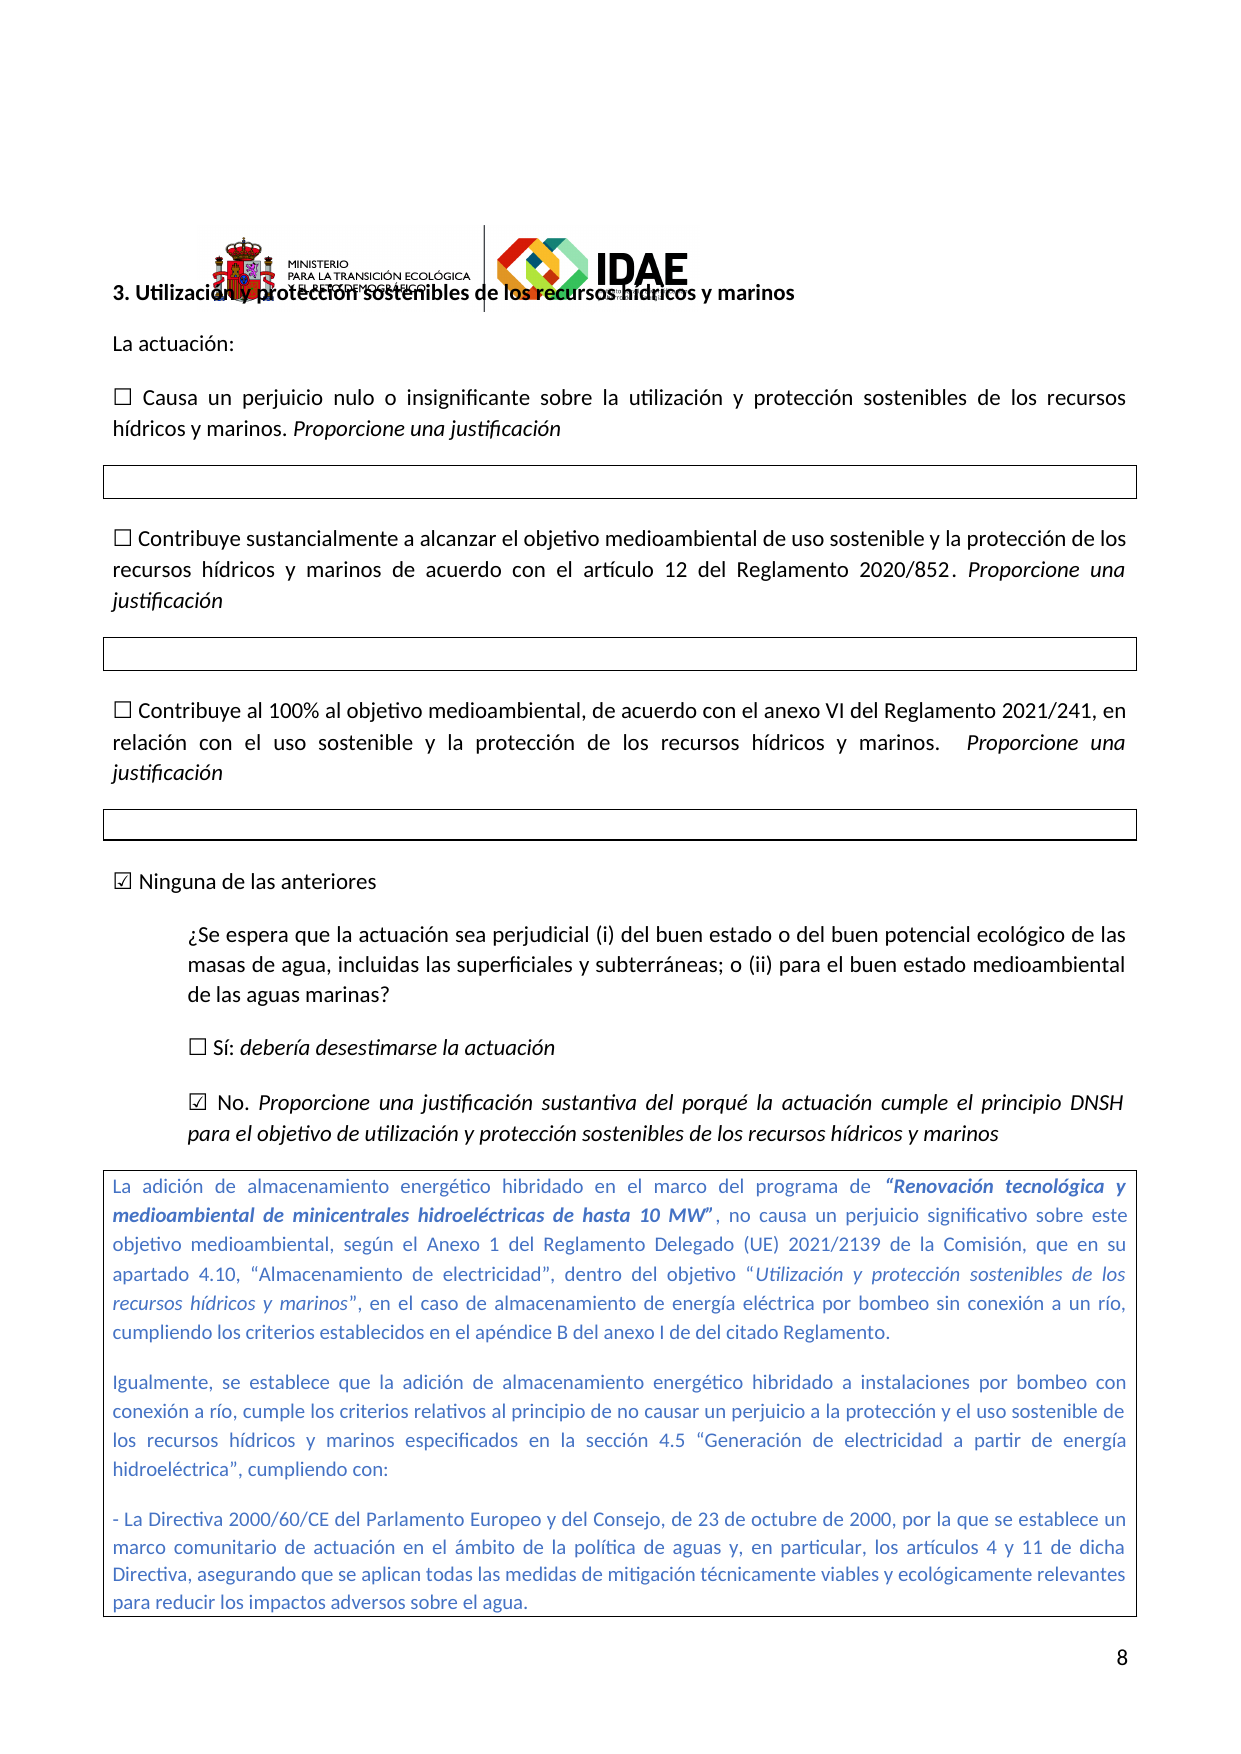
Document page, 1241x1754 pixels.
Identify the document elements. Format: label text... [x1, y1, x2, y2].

text ☐ Sí: debería desestimarse la actuación [187, 1031, 1128, 1062]
text La actuación: [112, 329, 1128, 357]
text ☑ No. Proporcione una justificación sustantiva del porqué la actuación cumple el principio DNSH para el objetivo de utilización y protección sostenibles de los recursos hídricos y marinos [187, 1086, 1128, 1147]
text ☑ Ninguna de las anteriores [112, 865, 1128, 896]
text ¿Se espera que la actuación sea perjudicial (i) del buen estado o del buen potencial ecológico de las masas de agua, incluidas las superficiales y subterráneas; o (ii) para el buen estado medioambiental de las aguas marinas? [187, 920, 1128, 1008]
text - La Directiva 2000/60/CE del Parlamento Europeo y del Consejo, de 23 de octubre de 2000, por la que se establece un marco comunitario de actuación en el ámbito de la política de aguas y, en particular, los artículos 4 y 11 de dicha Directiva, asegurando que se aplican todas las medidas de mitigación técnicamente viables y ecológicamente relevantes para reducir los impactos adversos sobre el agua. [104, 1503, 1136, 1616]
text ☐ Contribuye sustancialmente a alcanzar el objetivo medioambiental de uso sostenible y la protección de los recursos hídricos y marinos de acuerdo con el artículo 12 del Reglamento 2020/852. Proporcione una justificación [112, 522, 1128, 614]
text Igualmente, se establece que la adición de almacenamiento energético hibridado a instalaciones por bombeo con conexión a río, cumple los criterios relativos al principio de no causar un perjuicio a la protección y el uso sostenible de los recursos hídricos y marinos especificados en la sección 4.5 “Generación de electricidad a partir de energía hidroeléctrica”, cumpliendo con: [104, 1366, 1136, 1482]
text ☐ Causa un perjuicio nulo o insignificante sobre la utilización y protección sostenibles de los recursos hídricos y marinos. Proporcione una justificación [112, 380, 1128, 442]
text La adición de almacenamiento energético hibridado en el marco del programa de “Renovación tecnológica y medioambiental de minicentrales hidroeléctricas de hasta 10 MW”, no causa un perjuicio significativo sobre este objetivo medioambiental, según el Anexo 1 del Reglamento Delegado (UE) 2021/2139 de la Comisión, que en su apartado 4.10, “Almacenamiento de electricidad”, dentro del objetivo “Utilización y protección sostenibles de los recursos hídricos y marinos”, en el caso de almacenamiento de energía eléctrica por bombeo sin conexión a un río, cumpliendo los criterios establecidos en el apéndice B del anexo I de del citado Reglamento. [104, 1171, 1136, 1344]
text ☐ Contribuye al 100% al objetivo medioambiental, de acuerdo con el anexo VI del Reglamento 2021/241, en relación con el uso sostenible y la protección de los recursos hídricos y marinos. Proporcione una justificación [112, 694, 1128, 786]
text 3. Utilización y protección sostenibles de los recursos hídricos y marinos [700, 278, 1128, 306]
